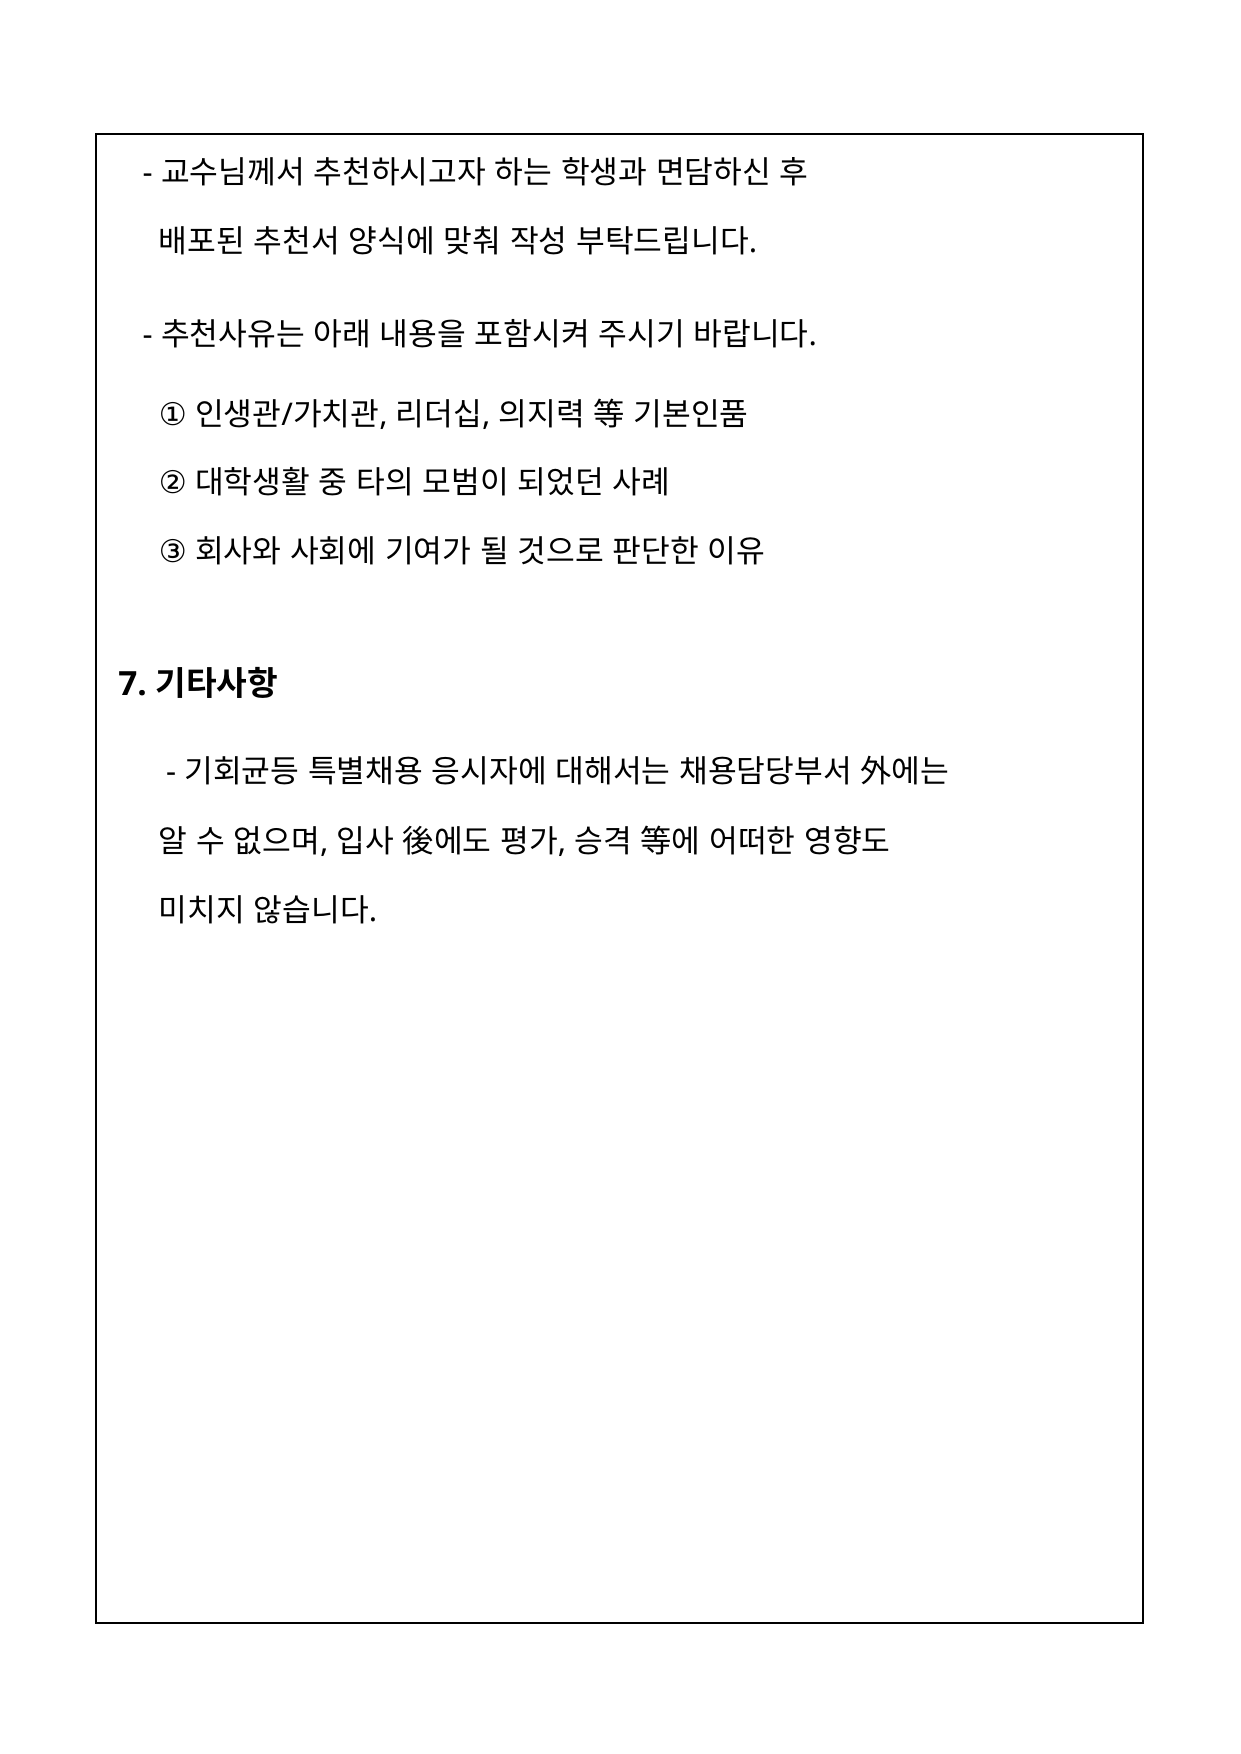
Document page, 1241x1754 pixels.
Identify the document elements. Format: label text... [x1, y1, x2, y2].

text ③ 회사와 사회에 기여가 될 것으로 판단한 이유 [118, 526, 1122, 571]
text ① 인생관/가치관, 리더십, 의지력 等 기본인품 [118, 389, 1122, 435]
text 미치지 않습니다. [118, 885, 1122, 930]
text 알 수 없으며, 입사 後에도 평가, 승격 等에 어떠한 영향도 [118, 817, 1122, 862]
text - 기회균등 특별채용 응시자에 대해서는 채용담당부서 外에는 [103, 746, 1122, 792]
text 배포된 추천서 양식에 맞춰 작성 부탁드립니다. [118, 216, 1122, 261]
text ② 대학생활 중 타의 모범이 되었던 사례 [118, 458, 1122, 503]
text - 교수님께서 추천하시고자 하는 학생과 면담하신 후 [118, 148, 1122, 193]
text 7. 기타사항 [118, 656, 1122, 705]
text - 추천사유는 아래 내용을 포함시켜 주시기 바랍니다. [118, 309, 1122, 354]
